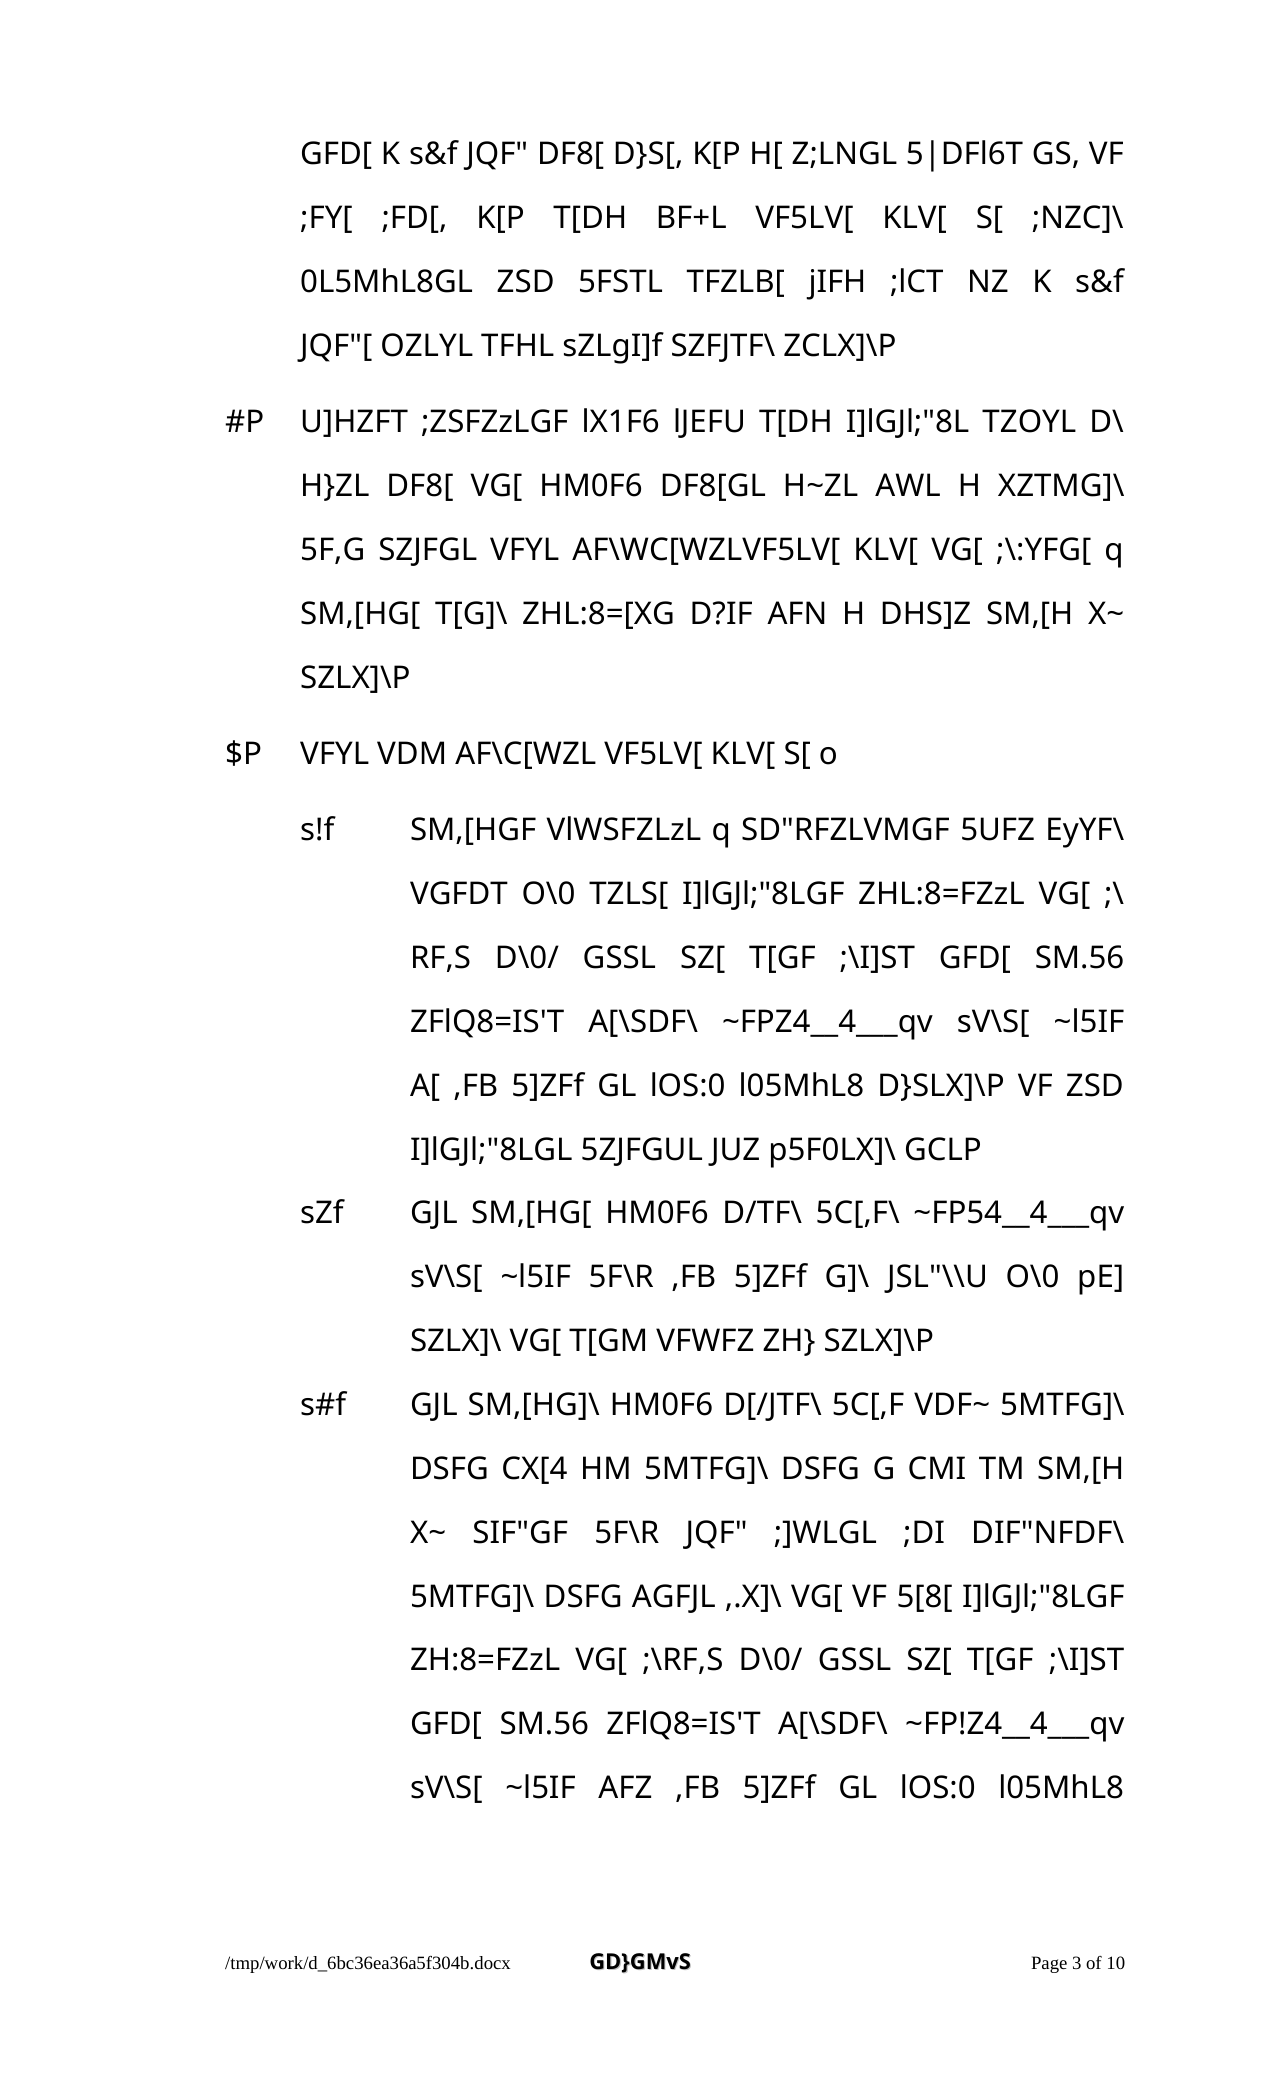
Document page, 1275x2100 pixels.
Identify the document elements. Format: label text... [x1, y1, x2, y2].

text s!f SM,[HGF VlWSFZLzL q SD"RFZLVMGF 5UFZ EyYF\ VGFDT O\0 TZLS[ I]lGJl;"8LGF ZHL:8=FZzL VG[ ;\RF,S D\0/ GSSL SZ[ T[GF ;\I]ST GFD[ SM.56 ZFlQ8=IS'T A[\SDF\ ~FPZ4__4___qv sV\S[ ~l5IF A[ ,FB 5]ZFf GL lOS:0 l05MhL8 D}SLX]\P VF ZSD I]lGJl;"8LGL 5ZJFGUL JUZ p5F0LX]\ GCLP [300, 807, 1125, 1169]
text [300, 1382, 1125, 1808]
text $P VFYL VDM AF\C[WZL VF5LV[ KLV[ S[ o [225, 731, 1125, 773]
text sZf GJL SM,[HG[ HM0F6 D/TF\ 5C[,F\ ~FP54__4___qv sV\S[ ~l5IF 5F\R ,FB 5]ZFf G]\ JSL"\\U O\0 pE] SZLX]\ VG[ T[GM VFWFZ ZH} SZLX]\P [300, 1190, 1125, 1361]
text #P U]HZFT ;ZSFZzLGF lX1F6 lJEFU T[DH I]lGJl;"8L TZOYL D\H}ZL DF8[ VG[ HM0F6 DF8[GL H~ZL AWL H XZTMG]\ 5F,G SZJFGL VFYL AF\WC[WZLVF5LV[ KLV[ VG[ ;\:YFG[ q SM,[HG[ T[G]\ ZHL:8=[XG D?IF AFN H DHS]Z SM,[H X~ SZLX]\P [225, 399, 1125, 697]
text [225, 131, 1125, 365]
